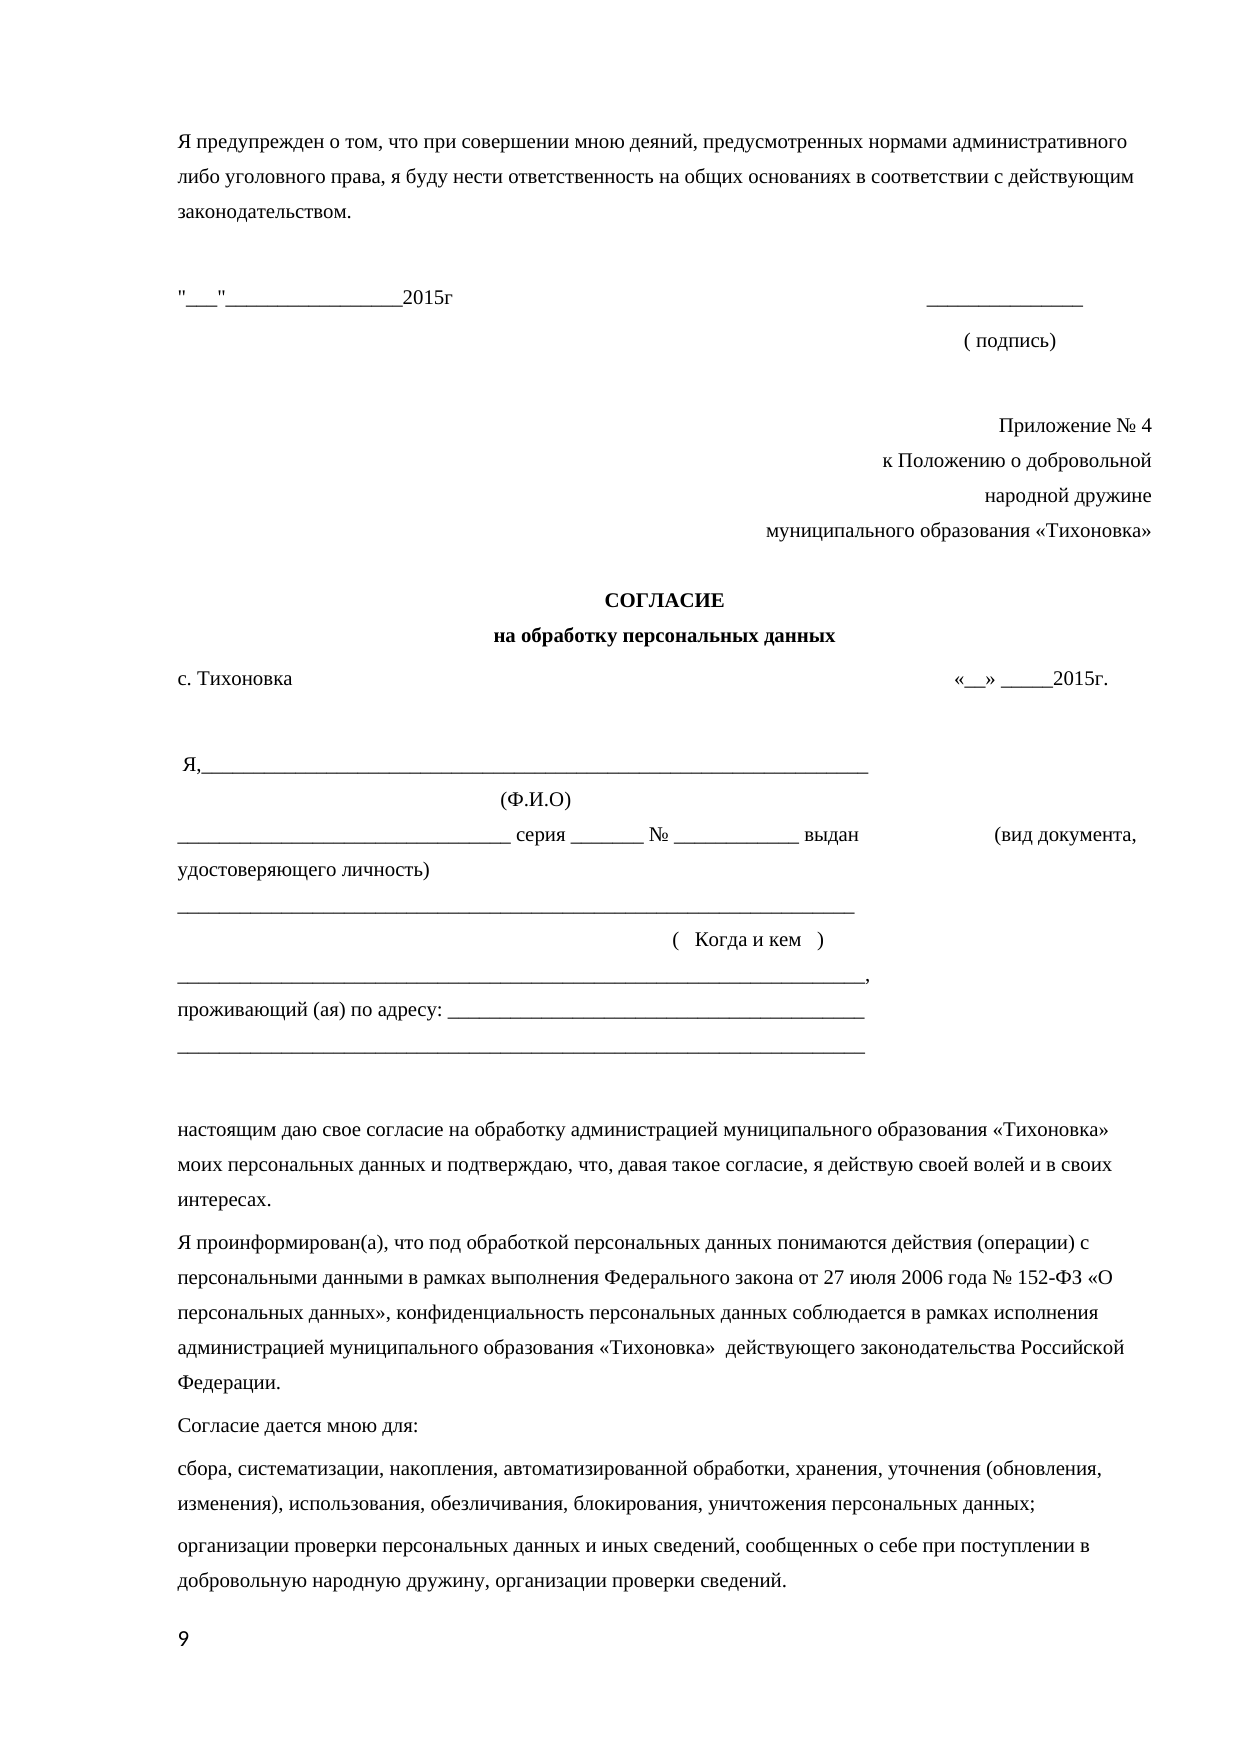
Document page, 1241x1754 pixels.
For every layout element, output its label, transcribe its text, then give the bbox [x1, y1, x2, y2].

text проживающий (ая) по адресу: ________________________________________ [177, 986, 1152, 1021]
text на обработку персональных данных [177, 612, 1152, 647]
text к Положению о добровольной [177, 437, 1152, 472]
text (Ф.И.О) [177, 776, 1152, 811]
text Я,________________________________________________________________ [177, 741, 1152, 776]
text ________________________________ серия _______ № ____________ выдан (вид документа, удостоверяющего личность) [177, 811, 1152, 881]
text СОГЛАСИЕ [177, 577, 1152, 612]
text "___"_________________2015г _______________ [177, 274, 1152, 309]
text Согласие дается мною для: [177, 1402, 1152, 1437]
text ( подпись) [177, 317, 1152, 352]
text Приложение № 4 [177, 402, 1152, 437]
text сбора, систематизации, накопления, автоматизированной обработки, хранения, уточнения (обновления, изменения), использования, обезличивания, блокирования, уничтожения персональных данных; [177, 1445, 1152, 1515]
text организации проверки персональных данных и иных сведений, сообщенных о себе при поступлении в добровольную народную дружину, организации проверки сведений. [177, 1522, 1152, 1592]
text народной дружине [177, 472, 1152, 507]
text _________________________________________________________________ [177, 881, 1152, 916]
text настоящим даю свое согласие на обработку администрацией муниципального образования «Тихоновка» моих персональных данных и подтверждаю, что, давая такое согласие, я действую своей волей и в своих интересах. [177, 1106, 1152, 1211]
text с. Тихоновка «__» _____2015г. [177, 655, 1152, 690]
text Я проинформирован(а), что под обработкой персональных данных понимаются действия (операции) с персональными данными в рамках выполнения Федерального закона от 27 июля 2006 года № 152-ФЗ «О персональных данных», конфиденциальность персональных данных соблюдается в рамках исполнения администрацией муниципального образования «Тихоновка» действующего законодательства Российской Федерации. [177, 1219, 1152, 1394]
text ( Когда и кем ) __________________________________________________________________, [177, 916, 1152, 986]
text __________________________________________________________________ [177, 1021, 1152, 1056]
text муниципального образования «Тихоновка» [177, 507, 1152, 542]
text Я предупрежден о том, что при совершении мною деяний, предусмотренных нормами административного либо уголовного права, я буду нести ответственность на общих основаниях в соответствии с действующим законодательством. [177, 118, 1152, 223]
